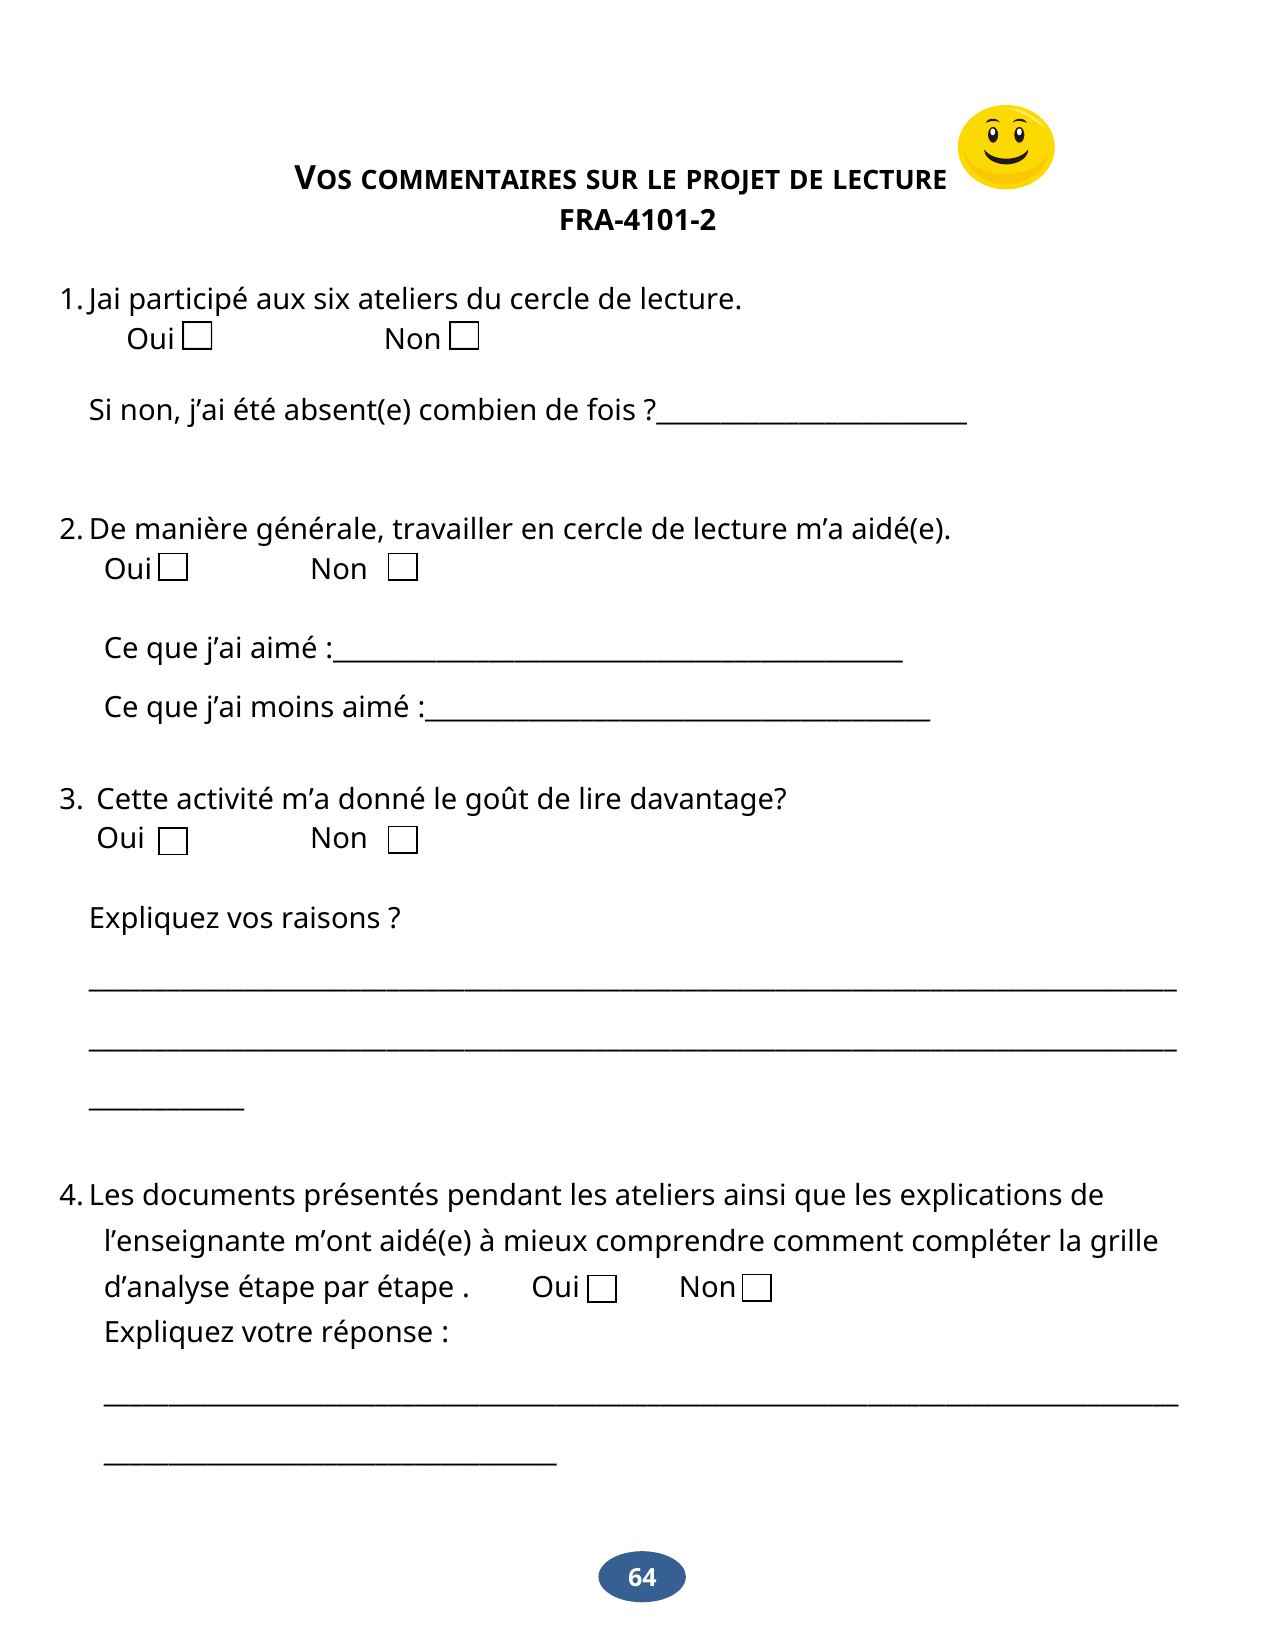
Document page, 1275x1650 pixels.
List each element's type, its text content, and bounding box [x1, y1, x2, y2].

text Vos commentaires sur le projet de lecture [89, 105, 1186, 199]
picture [182, 321, 213, 350]
list Les documents présentés pendant les ateliers ainsi que les explications de l’enseignante m’ont aidé(e) à mieux comprendre comment compléter la grille d’analyse étape par étape . Oui Non [59, 1175, 1186, 1306]
text Expliquez vos raisons ? ____________________________________________________________________________________________________________________________________________________________________________________ [89, 897, 1186, 1115]
text Expliquez votre réponse : [103, 1312, 1186, 1351]
text Si non, j’ai été absent(e) combien de fois ?________________________ [89, 389, 1186, 429]
list Jai participé aux six ateliers du cercle de lecture. [59, 278, 1186, 318]
text FRA-4101-2 [89, 199, 1186, 239]
text Oui Non [89, 318, 1186, 358]
text Ce que j’ai moins aimé :_______________________________________ [89, 687, 1186, 726]
text Ce que j’ai aimé :____________________________________________ [89, 627, 1186, 667]
text Oui Non [89, 548, 1186, 588]
picture [449, 321, 479, 350]
list Cette activité m’a donné le goût de lire davantage? [59, 778, 1186, 818]
text ______________________________________________________________________________________________________________________ [103, 1371, 1186, 1470]
list De manière générale, travailler en cercle de lecture m’a aidé(e). [59, 508, 1186, 548]
text Oui Non [89, 818, 1186, 857]
